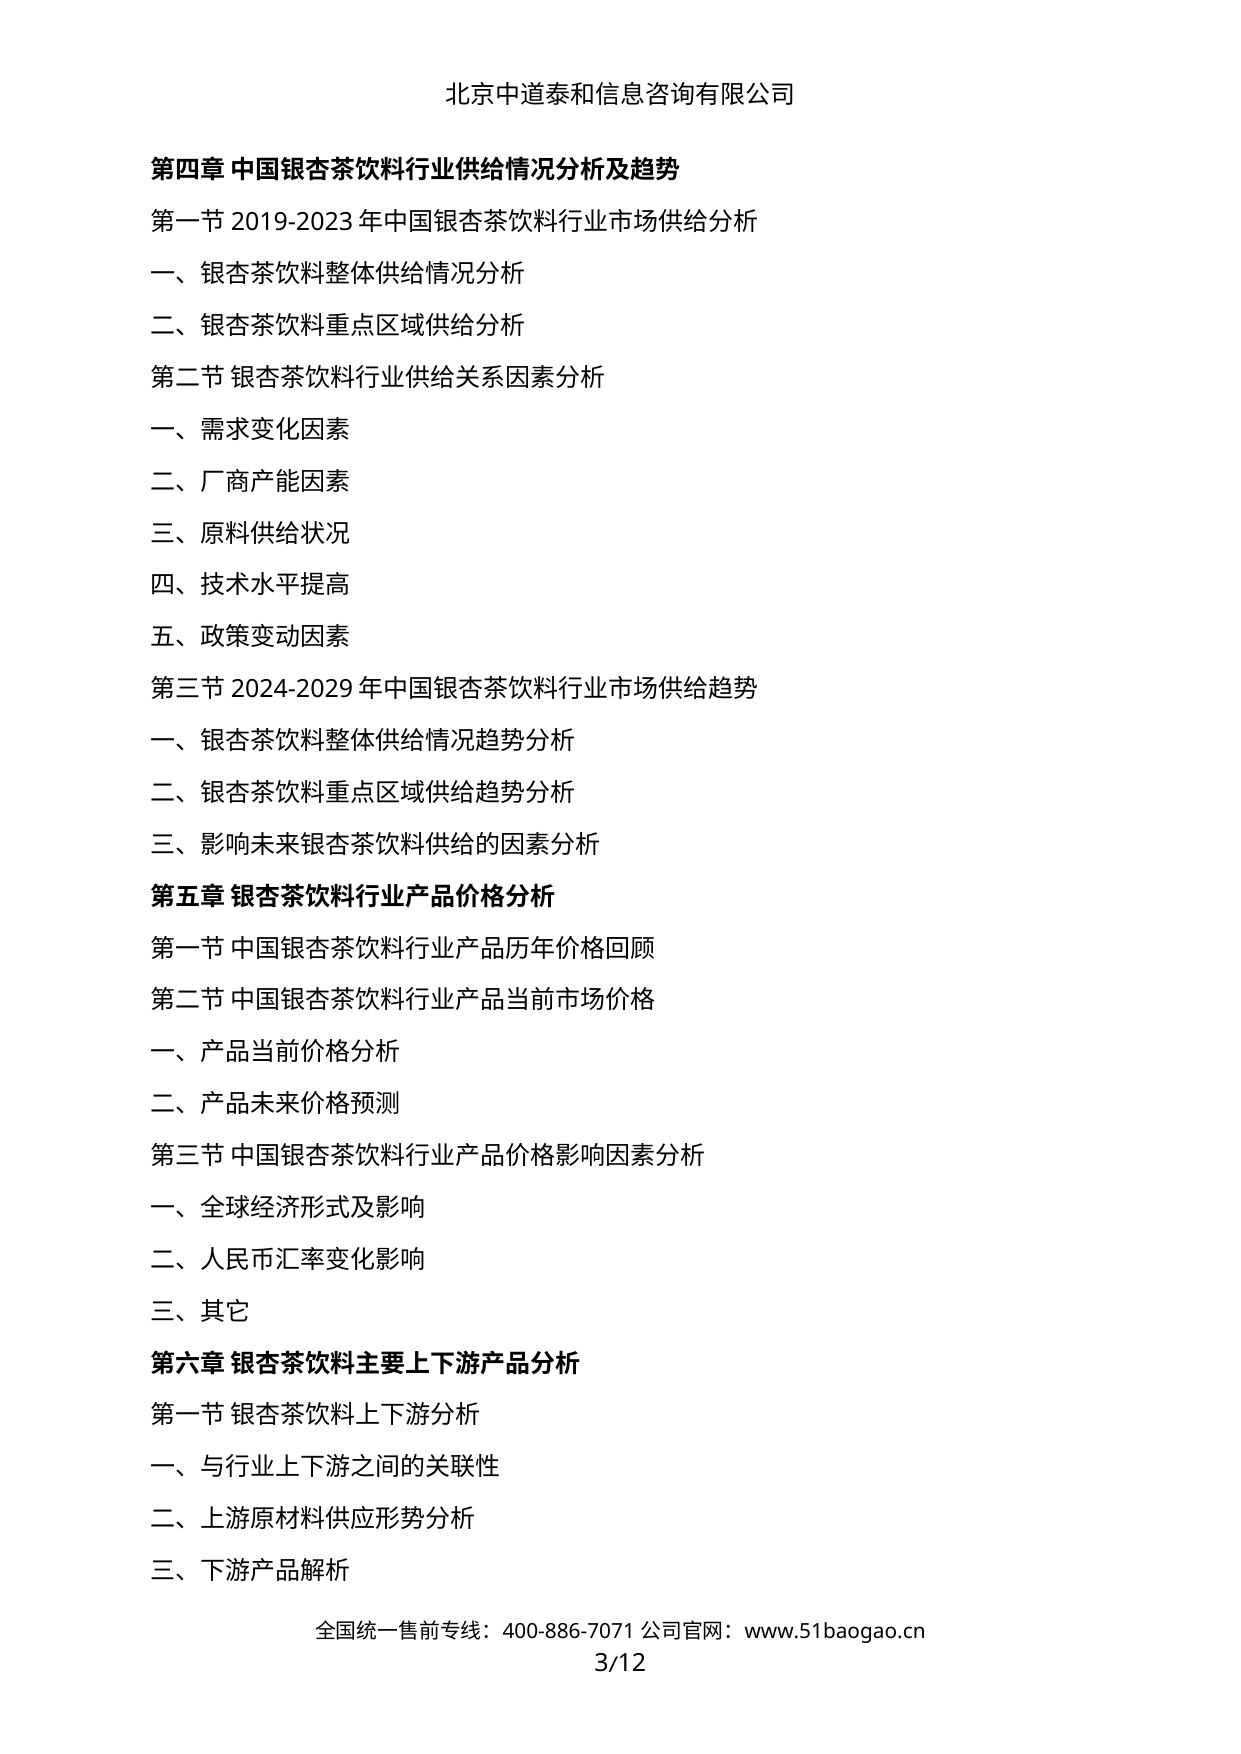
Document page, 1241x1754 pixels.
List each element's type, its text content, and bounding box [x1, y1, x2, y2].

text 一、与行业上下游之间的关联性 [150, 1447, 1090, 1483]
text 二、人民币汇率变化影响 [150, 1239, 1090, 1276]
text 第三节 中国银杏茶饮料行业产品价格影响因素分析 [150, 1136, 1090, 1172]
text 二、厂商产能因素 [150, 461, 1090, 497]
text 第一节 2019-2023年中国银杏茶饮料行业市场供给分析 [150, 202, 1090, 238]
text 第三节 2024-2029年中国银杏茶饮料行业市场供给趋势 [150, 669, 1090, 705]
text 三、原料供给状况 [150, 513, 1090, 549]
text 第二节 中国银杏茶饮料行业产品当前市场价格 [150, 980, 1090, 1016]
text 一、全球经济形式及影响 [150, 1187, 1090, 1224]
text 四、技术水平提高 [150, 565, 1090, 601]
text 一、需求变化因素 [150, 409, 1090, 446]
text 三、下游产品解析 [150, 1551, 1090, 1587]
text 第五章 银杏茶饮料行业产品价格分析 [150, 876, 1090, 912]
text 二、银杏茶饮料重点区域供给分析 [150, 306, 1090, 342]
text 二、上游原材料供应形势分析 [150, 1499, 1090, 1535]
text 五、政策变动因素 [150, 617, 1090, 653]
text 一、产品当前价格分析 [150, 1032, 1090, 1068]
text 第六章 银杏茶饮料主要上下游产品分析 [150, 1343, 1090, 1379]
text 第一节 银杏茶饮料上下游分析 [150, 1395, 1090, 1431]
text 一、银杏茶饮料整体供给情况趋势分析 [150, 721, 1090, 757]
text 二、银杏茶饮料重点区域供给趋势分析 [150, 772, 1090, 809]
text 三、其它 [150, 1291, 1090, 1327]
text 第一节 中国银杏茶饮料行业产品历年价格回顾 [150, 928, 1090, 964]
text 第二节 银杏茶饮料行业供给关系因素分析 [150, 357, 1090, 394]
text 三、影响未来银杏茶饮料供给的因素分析 [150, 824, 1090, 861]
text 第四章 中国银杏茶饮料行业供给情况分析及趋势 [150, 150, 1090, 186]
text 一、银杏茶饮料整体供给情况分析 [150, 254, 1090, 290]
text 二、产品未来价格预测 [150, 1084, 1090, 1120]
